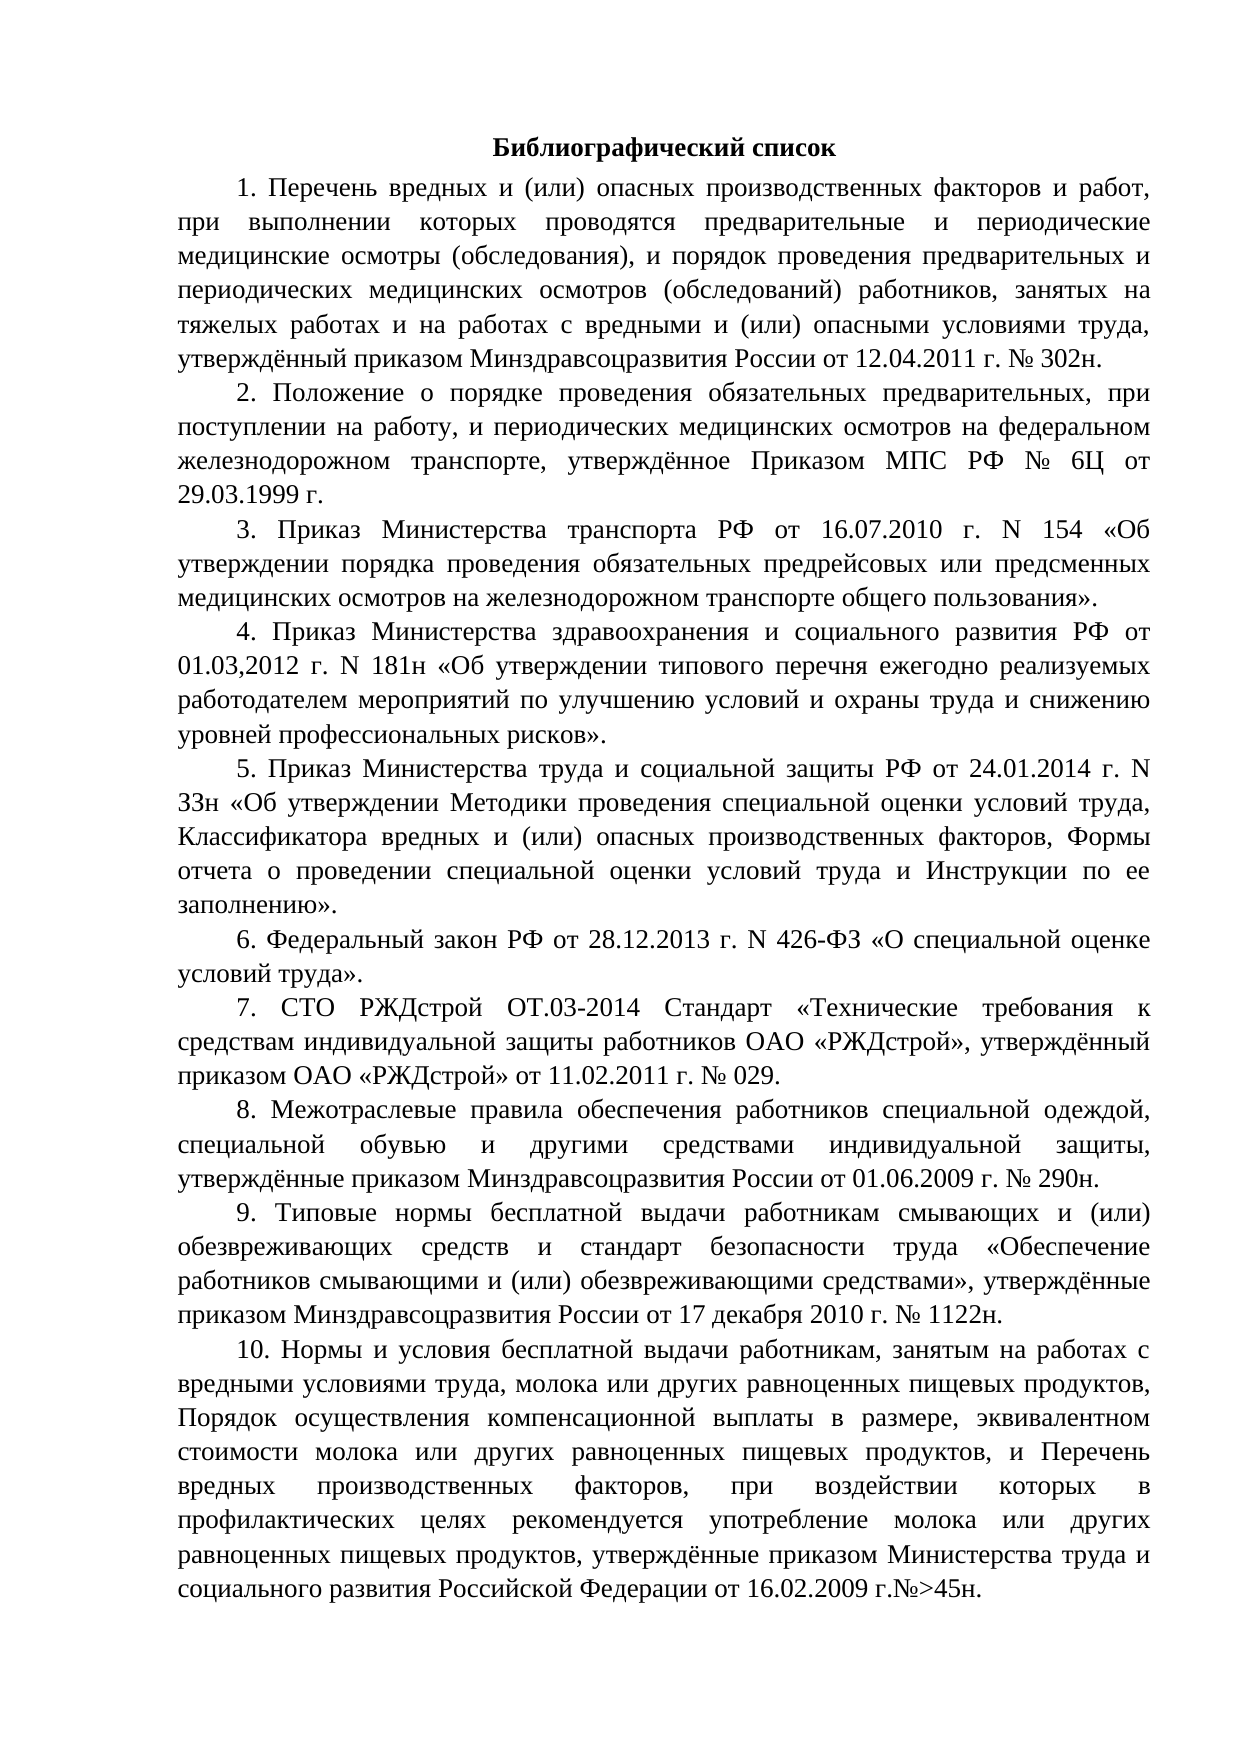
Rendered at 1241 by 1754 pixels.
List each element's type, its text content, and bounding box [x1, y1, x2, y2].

text 8. Межотраслевые правила обеспечения работников специальной одеждой, специальной обувью и другими средствами индивидуальной защиты, утверждённые приказом Минздравсоцразвития России от 01.06.2009 г. № 290н. [177, 1093, 1152, 1193]
text 10. Нормы и условия бесплатной выдачи работникам, занятым на работах с вредными условиями труда, молока или других равноценных пищевых продуктов, Порядок осуществления компенсационной выплаты в размере, эквивалентном стоимости молока или других равноценных пищевых продуктов, и Перечень вредных производственных факторов, при воздействии которых в профилактических целях рекомендуется употребление молока или других равноценных пищевых продуктов, утверждённые приказом Министерства труда и социального развития Российской Федерации от 16.02.2009 г.№>45н. [177, 1333, 1152, 1603]
text 9. Типовые нормы бесплатной выдачи работникам смывающих и (или) обезвреживающих средств и стандарт безопасности труда «Обеспечение работников смывающими и (или) обезвреживающими средствами», утверждённые приказом Минздравсоцразвития России от 17 декабря 2010 г. № 1122н. [177, 1196, 1152, 1330]
text 1. Перечень вредных и (или) опасных производственных факторов и работ, при выполнении которых проводятся предварительные и периодические медицинские осмотры (обследования), и порядок проведения предварительных и периодических медицинских осмотров (обследований) работников, занятых на тяжелых работах и на работах с вредными и (или) опасными условиями труда, утверждённый приказом Минздравсоцразвития России от 12.04.2011 г. № 302н. [177, 171, 1152, 373]
text 7. СТО РЖДстрой ОТ.03-2014 Стандарт «Технические требования к средствам индивидуальной защиты работников ОАО «РЖДстрой», утверждённый приказом ОАО «РЖДстрой» от 11.02.2011 г. № 029. [177, 991, 1152, 1091]
text 2. Положение о порядке проведения обязательных предварительных, при поступлении на работу, и периодических медицинских осмотров на федеральном железнодорожном транспорте, утверждённое Приказом МПС РФ № 6Ц от 29.03.1999 г. [177, 376, 1152, 510]
text 3. Приказ Министерства транспорта РФ от 16.07.2010 г. N 154 «Об утверждении порядка проведения обязательных предрейсовых или предсменных медицинских осмотров на железнодорожном транспорте общего пользования». [177, 513, 1152, 612]
text 6. Федеральный закон РФ от 28.12.2013 г. N 426-ФЗ «О специальной оценке условий труда». [177, 923, 1152, 988]
text 5. Приказ Министерства труда и социальной защиты РФ от 24.01.2014 г. N ЗЗн «Об утверждении Методики проведения специальной оценки условий труда, Классификатора вредных и (или) опасных производственных факторов, Формы отчета о проведении специальной оценки условий труда и Инструкции по ее заполнению». [177, 752, 1152, 920]
text Библиографический список [177, 131, 1152, 162]
text 4. Приказ Министерства здравоохранения и социального развития РФ от 01.03,2012 г. N 181н «Об утверждении типового перечня ежегодно реализуемых работодателем мероприятий по улучшению условий и охраны труда и снижению уровней профессиональных рисков». [177, 615, 1152, 749]
